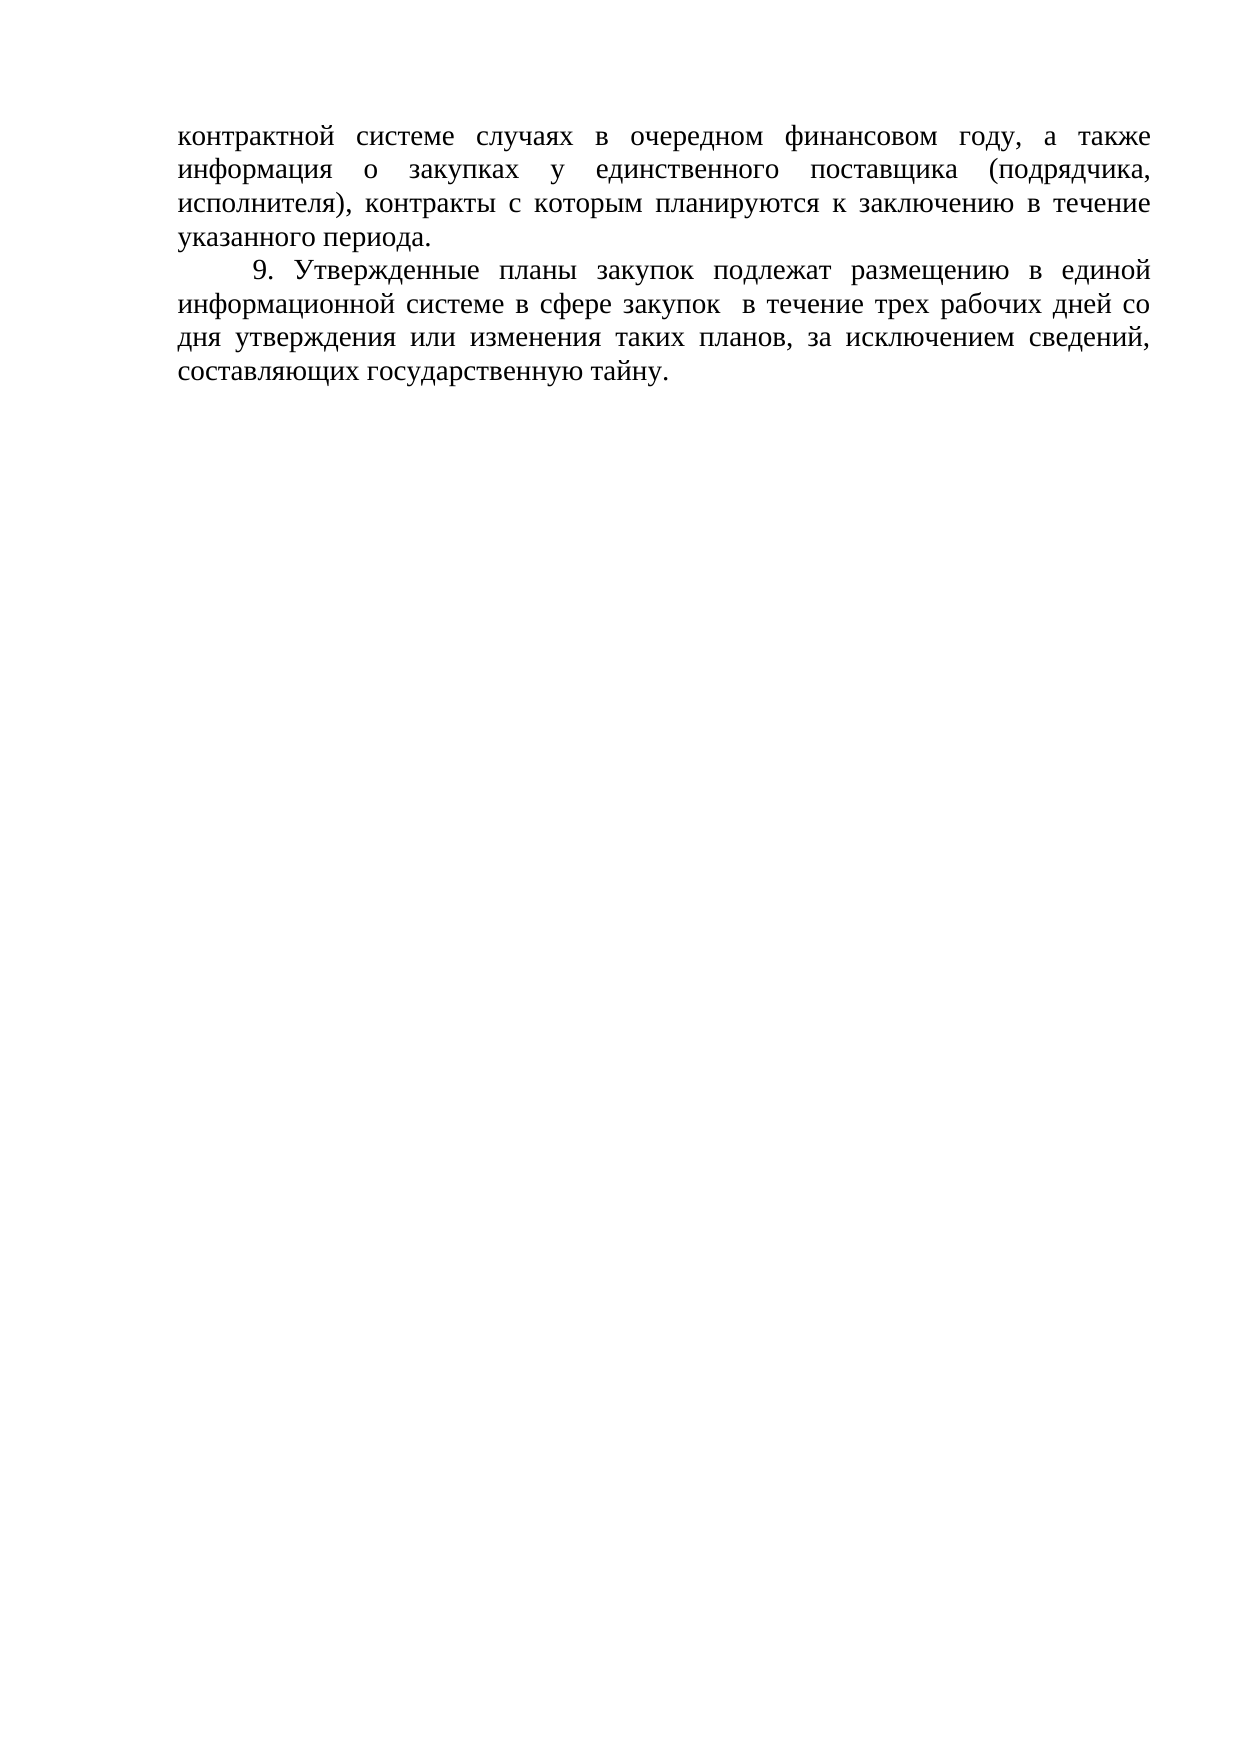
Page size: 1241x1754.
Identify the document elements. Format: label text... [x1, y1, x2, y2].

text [177, 118, 1152, 252]
text 9. Утвержденные планы закупок подлежат размещению в единой информационной системе в сфере закупок в течение трех рабочих дней со дня утверждения или изменения таких планов, за исключением сведений, составляющих государственную тайну. [177, 252, 1152, 386]
